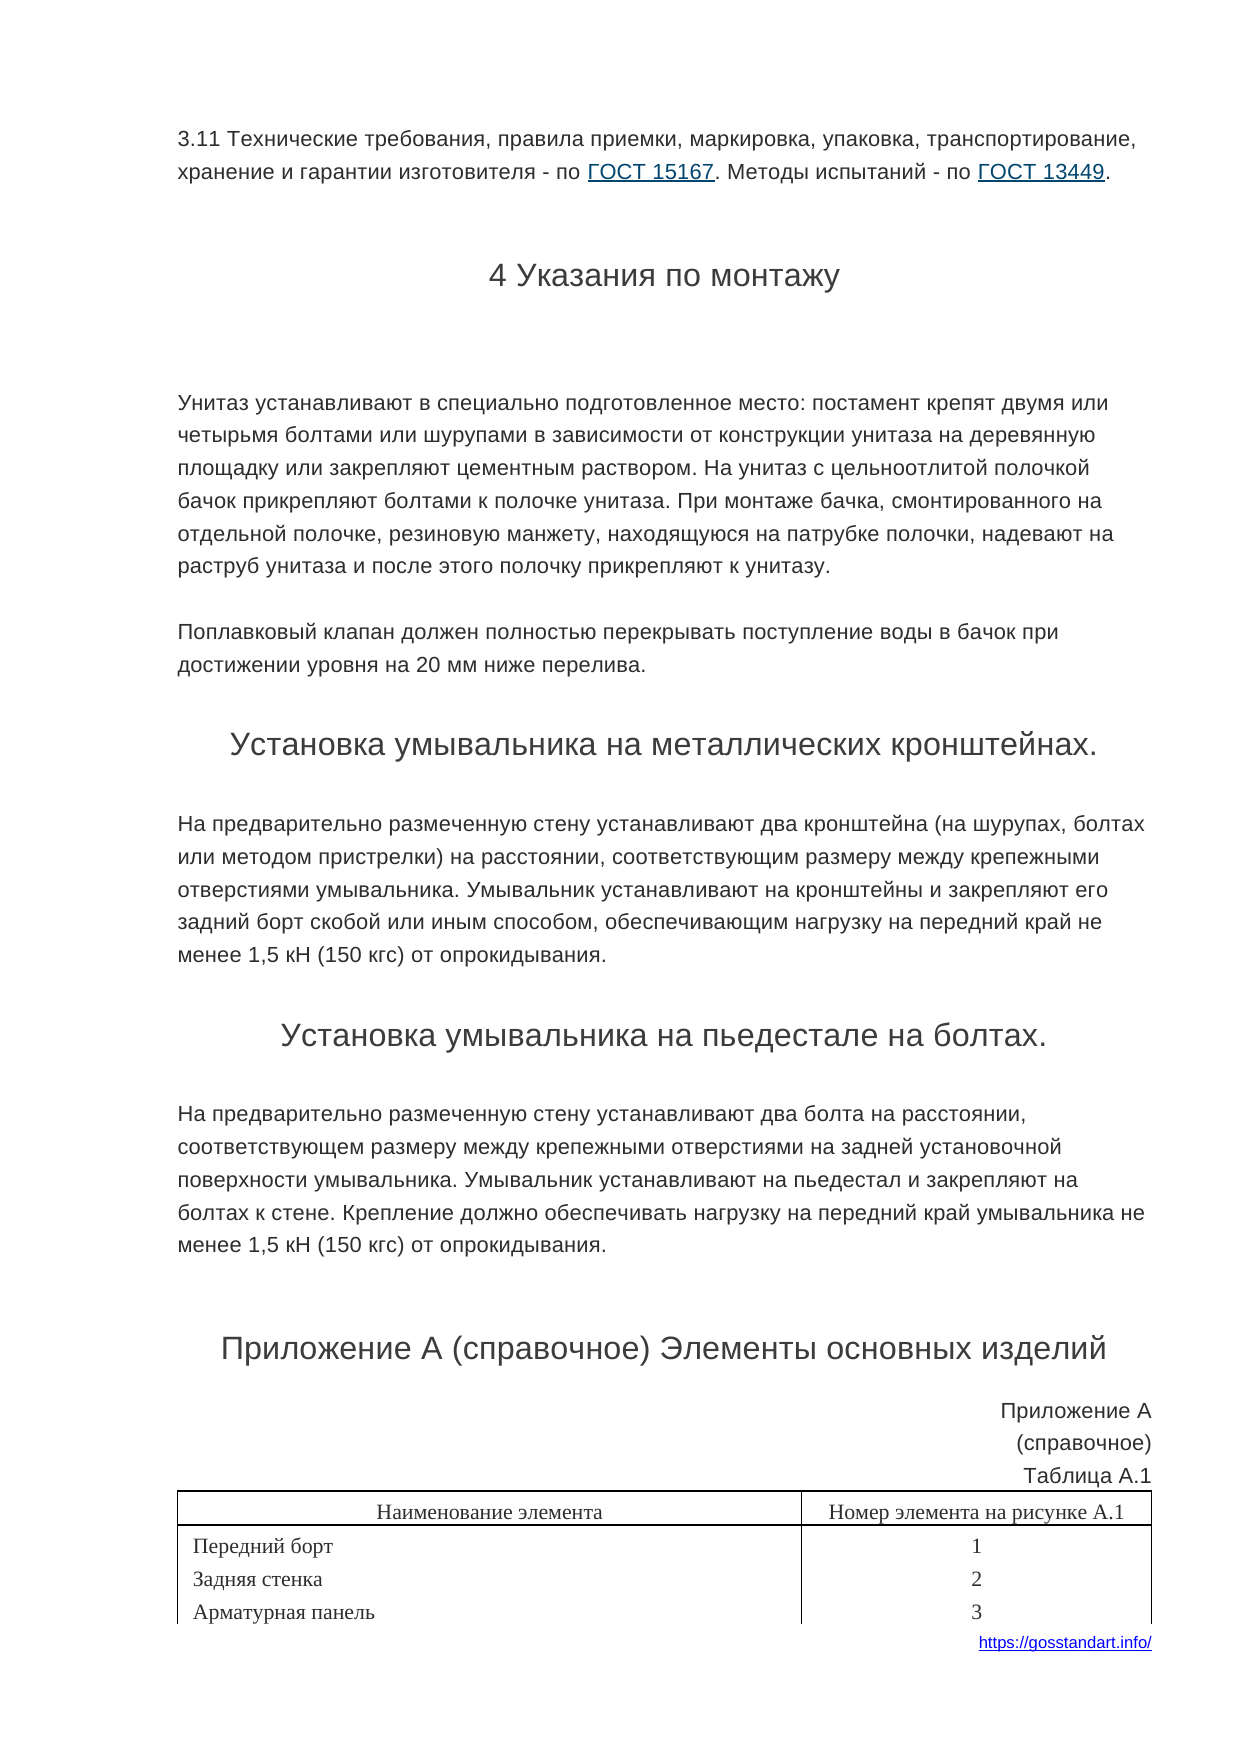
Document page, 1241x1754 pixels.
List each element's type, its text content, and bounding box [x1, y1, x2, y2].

text Установка умывальника на металлических кронштейнах. [177, 726, 1152, 763]
table_cell Номер элемента на рисунке А.1 [802, 1492, 1151, 1524]
table_cell Наименование элемента [178, 1492, 801, 1524]
table_cell 2 [802, 1559, 1151, 1591]
table_cell 3 [802, 1591, 1151, 1624]
text Приложение А (справочное) [177, 1390, 1152, 1456]
text На предварительно размеченную стену устанавливают два болта на расстоянии, соответствующем размеру между крепежными отверстиями на задней установочной поверхности умывальника. Умывальник устанавливают на пьедестал и закрепляют на болтах к стене. Крепление должно обеспечивать нагрузку на передний край умывальника не менее 1,5 кН (150 кгс) от опрокидывания. [177, 1061, 1152, 1290]
text 3.11 Технические требования, правила приемки, маркировка, упаковка, транспортирование, хранение и гарантии изготовителя - по ГОСТ 15167. Методы испытаний - по ГОСТ 13449. [177, 118, 1152, 217]
subtitle 4 Указания по монтажу [177, 256, 1152, 293]
table_cell Передний борт [178, 1526, 801, 1559]
text Установка умывальника на пьедестале на болтах. [177, 1016, 1152, 1053]
table_cell Задняя стенка [178, 1559, 801, 1591]
table_cell Арматурная панель [178, 1591, 801, 1624]
table_cell 1 [802, 1526, 1151, 1559]
text Таблица А.1 [177, 1456, 1152, 1488]
text Унитаз устанавливают в специально подготовленное место: постамент крепят двумя или четырьмя болтами или шурупами в зависимости от конструкции унитаза на деревянную площадку или закрепляют цементным раствором. На унитаз с цельноотлитой полочкой бачок прикрепляют болтами к полочке унитаза. При монтаже бачка, смонтированного на отдельной полочке, резиновую манжету, находящуюся на патрубке полочки, надевают на раструб унитаза и после этого полочку прикрепляют к унитазу. Поплавковый клапан должен полностью перекрывать поступление воды в бачок при достижении уровня на 20 мм ниже перелива. [177, 316, 1152, 710]
text На предварительно размеченную стену устанавливают два кронштейна (на шурупах, болтах или методом пристрелки) на расстоянии, соответствующим размеру между крепежными отверстиями умывальника. Умывальник устанавливают на кронштейны и закрепляют его задний борт скобой или иным способом, обеспечивающим нагрузку на передний край не менее 1,5 кН (150 кгс) от опрокидывания. [177, 770, 1152, 1000]
subtitle Приложение А (справочное) Элементы основных изделий [177, 1329, 1152, 1366]
